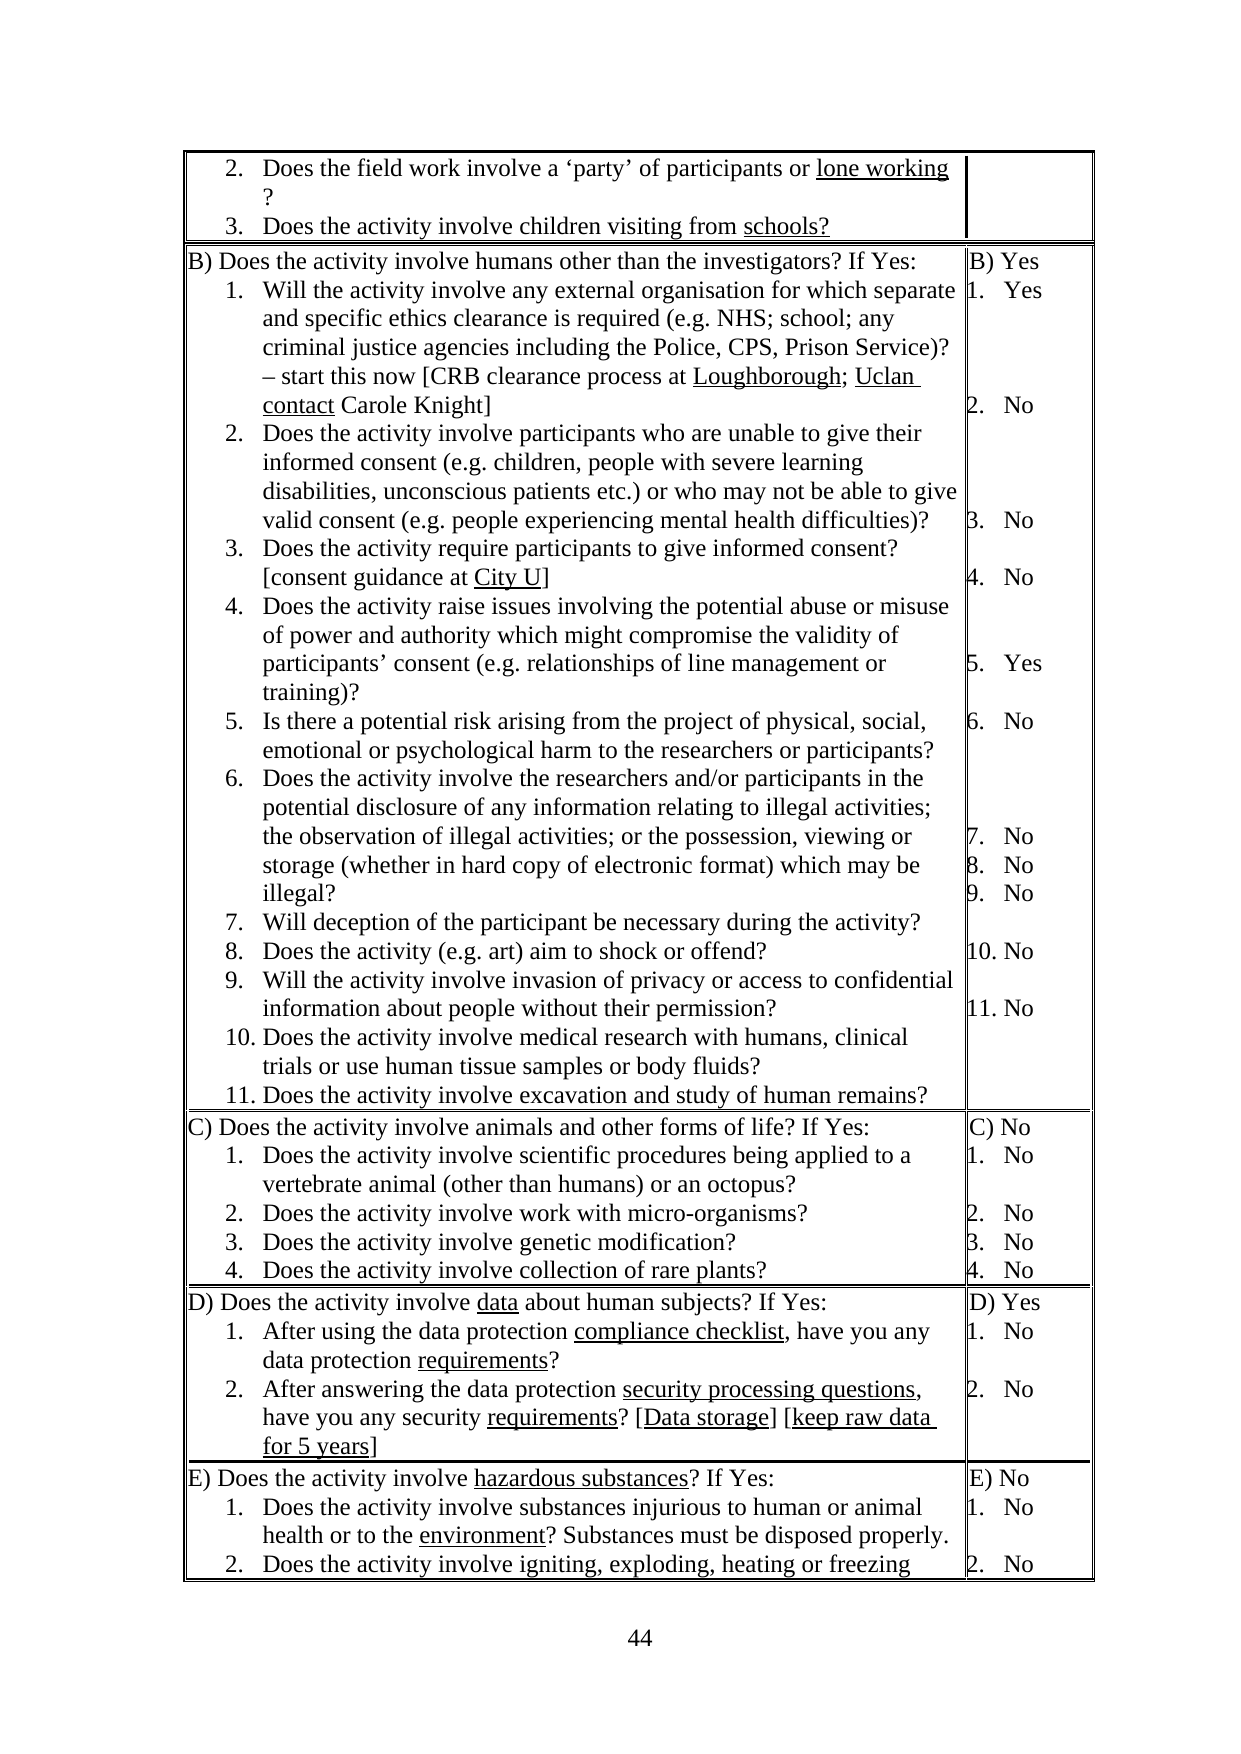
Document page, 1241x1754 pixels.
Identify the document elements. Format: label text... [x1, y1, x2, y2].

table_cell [187, 1460, 967, 1578]
table_cell D) Yes No No [968, 1284, 1092, 1460]
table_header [187, 153, 966, 239]
table_cell C) No No No No No [968, 1109, 1092, 1284]
table_cell C) Does the activity involve animals and other forms of life? If Yes: Does the activity involve scientific procedures being applied to a vertebrate animal (other than humans) or an octopus? Does the activity involve work with micro-organisms? Does the activity involve genetic modification? Does the activity involve collection of rare plants? [187, 1109, 965, 1284]
table_cell E) No No No [967, 1460, 1092, 1578]
table_cell D) Does the activity involve data about human subjects? If Yes: After using the data protection compliance checklist, have you any data protection requirements? After answering the data protection security processing questions, have you any security requirements? [Data storage] [keep raw data for 5 years] [187, 1284, 965, 1460]
table_header B) Does the activity involve humans other than the investigators? If Yes: Will the activity involve any external organisation for which separate and specific ethics clearance is required (e.g. NHS; school; any criminal justice agencies including the Police, CPS, Prison Service)? – start this now [CRB clearance process at Loughborough; Uclan contact Carole Knight] Does the activity involve participants who are unable to give their informed consent (e.g. children, people with severe learning disabilities, unconscious patients etc.) or who may not be able to give valid consent (e.g. people experiencing mental health difficulties)? Does the activity require participants to give informed consent? [consent guidance at City U] Does the activity raise issues involving the potential abuse or misuse of power and authority which might compromise the validity of participants’ consent (e.g. relationships of line management or training)? Is there a potential risk arising from the project of physical, social, emotional or psychological harm to the researchers or participants? Does the activity involve the researchers and/or participants in the potential disclosure of any information relating to illegal activities; the observation of illegal activities; or the possession, viewing or storage (whether in hard copy of electronic format) which may be illegal? Will deception of the participant be necessary during the activity? Does the activity (e.g. art) aim to shock or offend? Will the activity involve invasion of privacy or access to confidential information about people without their permission? Does the activity involve medical research with humans, clinical trials or use human tissue samples or body fluids? Does the activity involve excavation and study of human remains? [187, 246, 967, 1108]
table_header A) Yes Yes Yes No [966, 153, 1092, 239]
table_header B) Yes Yes No No No Yes No No No No No No [967, 246, 1092, 1108]
